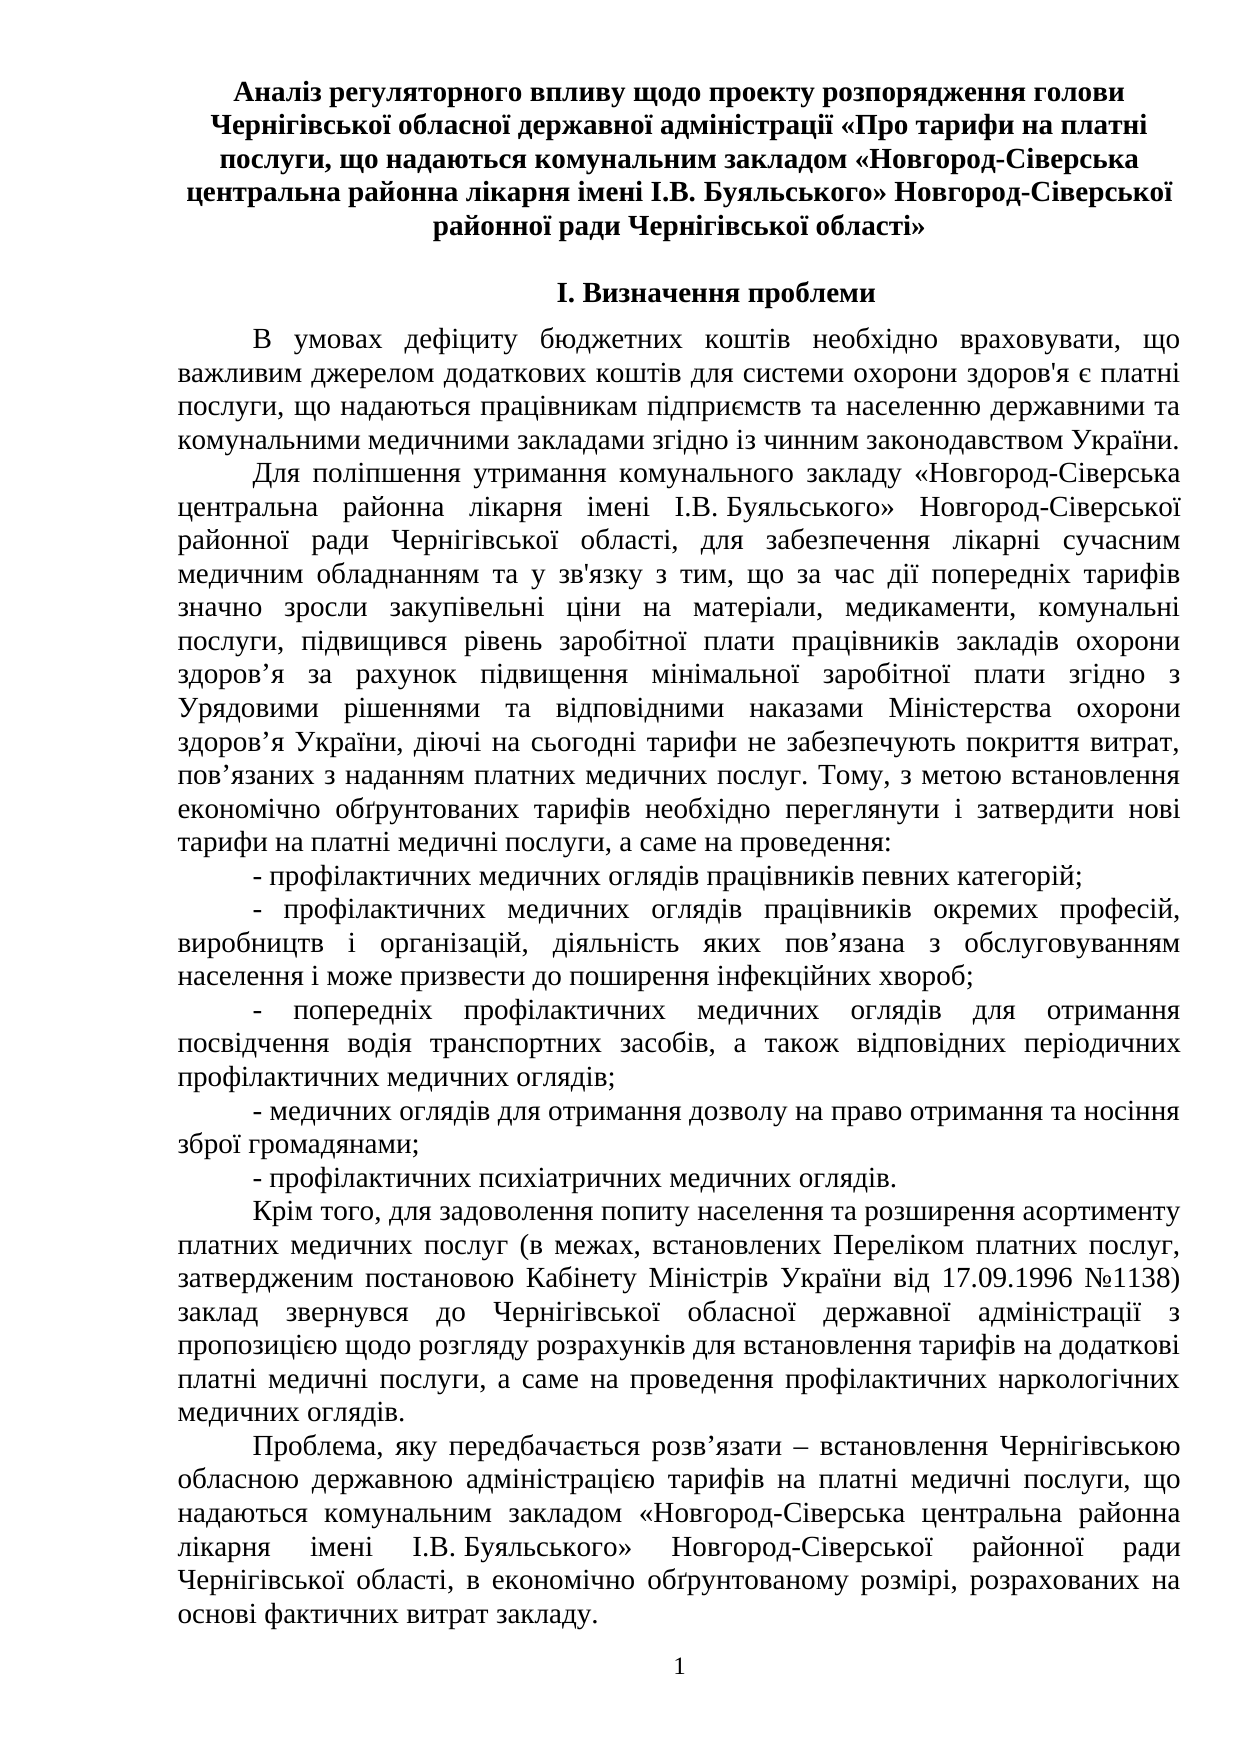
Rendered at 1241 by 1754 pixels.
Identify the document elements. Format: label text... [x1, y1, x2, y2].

text - попередніх профілактичних медичних оглядів для отримання посвідчення водія транспортних засобів, а також відповідних періодичних профілактичних медичних оглядів; [177, 992, 1181, 1093]
text Крім того, для задоволення попиту населення та розширення асортименту платних медичних послуг (в межах, встановлених Переліком платних послуг, затвердженим постановою Кабінету Міністрів України від 17.09.1996 №1138) заклад звернувся до Чернігівської обласної державної адміністрації з пропозицією щодо розгляду розрахунків для встановлення тарифів на додаткові платні медичні послуги, а саме на проведення профілактичних наркологічних медичних оглядів. [177, 1193, 1181, 1428]
text І. Визначення проблеми [177, 275, 1181, 309]
text В умовах дефіциту бюджетних коштів необхідно враховувати, що важливим джерелом додаткових коштів для системи охорони здоров'я є платні послуги, що надаються працівникам підприємств та населенню державними та комунальними медичними закладами згідно із чинним законодавством України. [177, 321, 1181, 455]
text Аналіз регуляторного впливу щодо проекту розпорядження голови Чернігівської обласної державної адміністрації «Про тарифи на платні послуги, що надаються комунальним закладом «Новгород-Сіверська центральна районна лікарня імені І.В. Буяльського» Новгород-Сіверської районної ради Чернігівської області» [177, 74, 1181, 242]
text - медичних оглядів для отримання дозволу на право отримання та носіння зброї громадянами; [177, 1093, 1181, 1160]
text - профілактичних медичних оглядів працівників певних категорій; [177, 858, 1181, 891]
text Проблема, яку передбачається розв’язати – встановлення Чернігівською обласною державною адміністрацією тарифів на платні медичні послуги, що надаються комунальним закладом «Новгород-Сіверська центральна районна лікарня імені І.В. Буяльського» Новгород-Сіверської районної ради Чернігівської області, в економічно обґрунтованому розмірі, розрахованих на основі фактичних витрат закладу. [177, 1428, 1181, 1629]
text - профілактичних медичних оглядів працівників окремих професій, виробництв і організацій, діяльність яких пов’язана з обслуговуванням населення і може призвести до поширення інфекційних хвороб; [177, 891, 1181, 992]
text Для поліпшення утримання комунального закладу «Новгород-Сіверська центральна районна лікарня імені І.В. Буяльського» Новгород-Сіверської районної ради Чернігівської області, для забезпечення лікарні сучасним медичним обладнанням та у зв'язку з тим, що за час дії попередніх тарифів значно зросли закупівельні ціни на матеріали, медикаменти, комунальні послуги, підвищився рівень заробітної плати працівників закладів охорони здоров’я за рахунок підвищення мінімальної заробітної плати згідно з Урядовими рішеннями та відповідними наказами Міністерства охорони здоров’я України, діючі на сьогодні тарифи не забезпечують покриття витрат, пов’язаних з наданням платних медичних послуг. Тому, з метою встановлення економічно обґрунтованих тарифів необхідно переглянути і затвердити нові тарифи на платні медичні послуги, а саме на проведення: [177, 455, 1181, 858]
text - профілактичних психіатричних медичних оглядів. [177, 1160, 1181, 1193]
